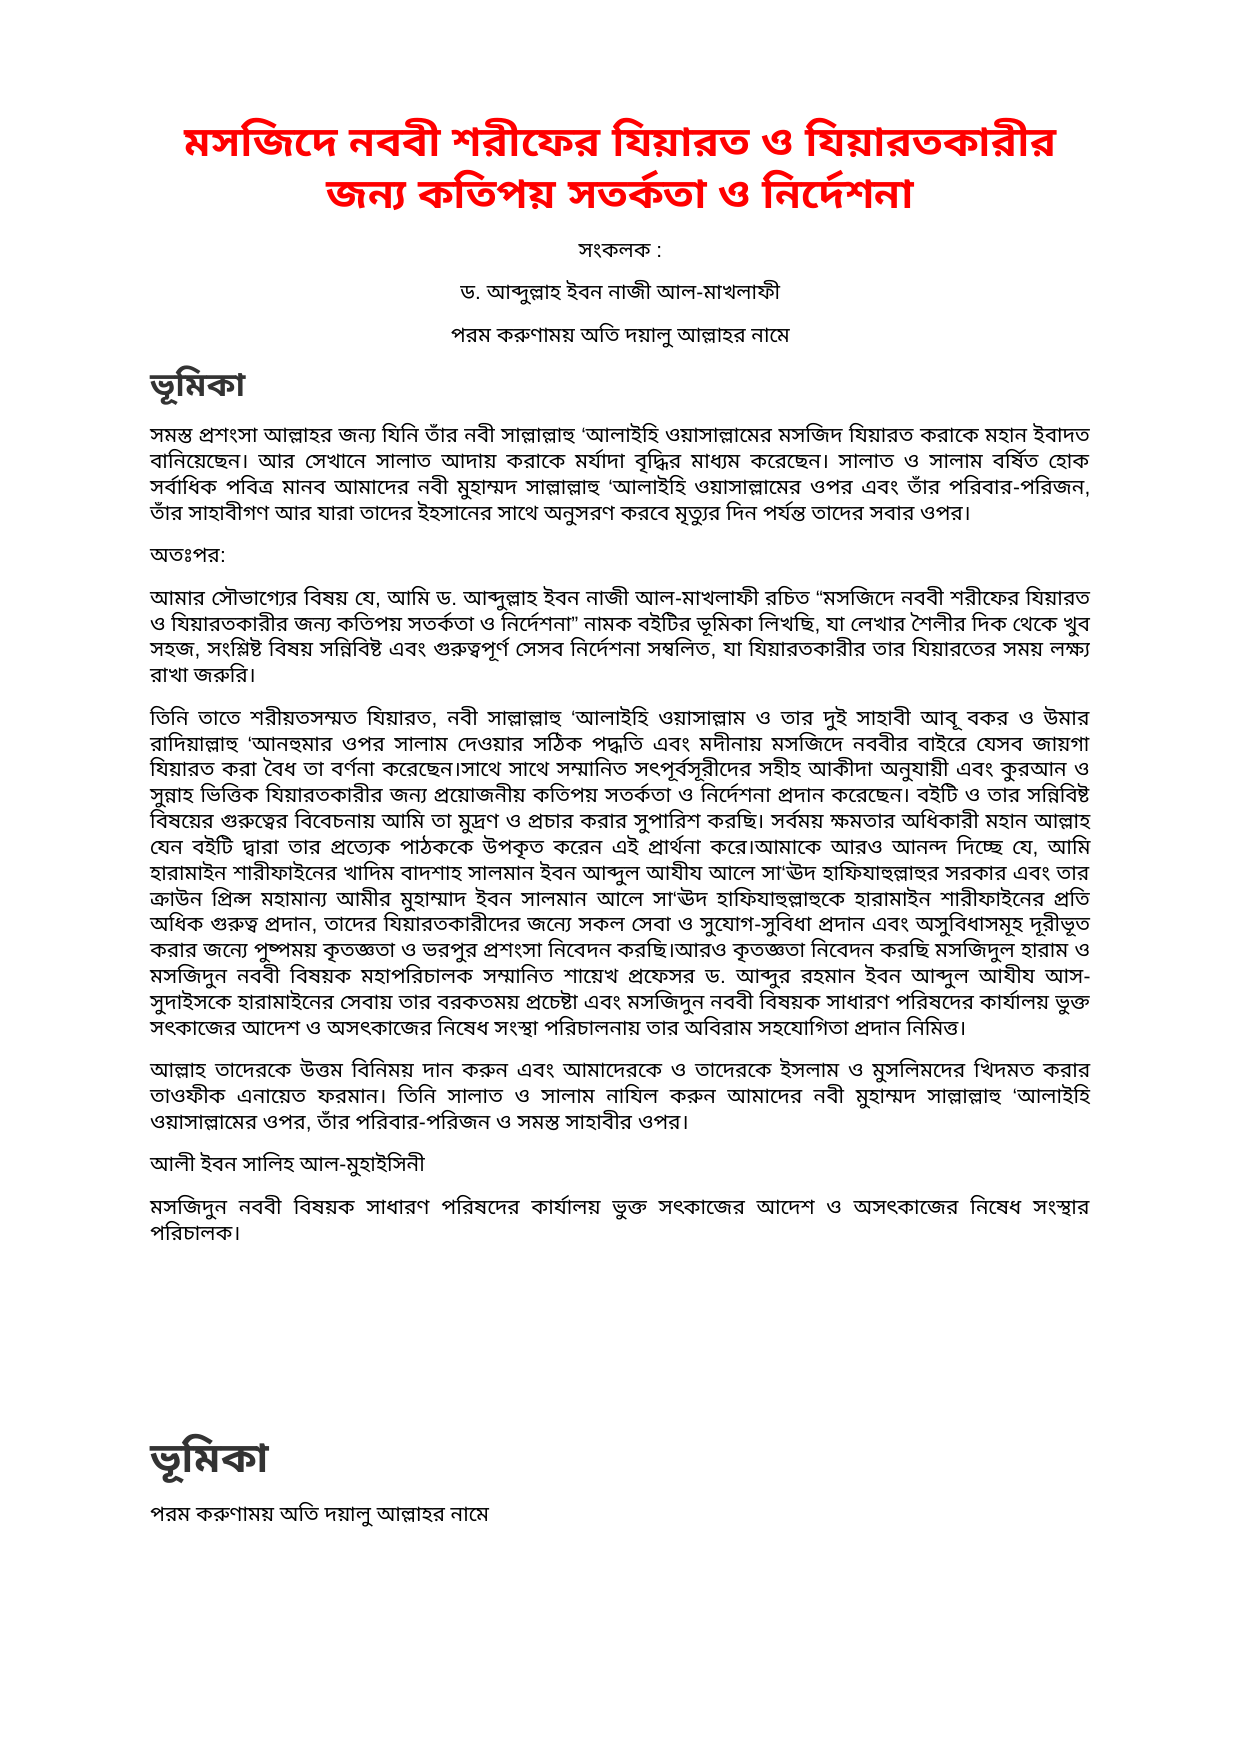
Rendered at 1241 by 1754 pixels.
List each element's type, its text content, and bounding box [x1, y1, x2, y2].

subtitle ভূমিকা [150, 1433, 1090, 1481]
text পরম করুণাময় অতি দয়ালু আল্লাহর নামে [150, 322, 1090, 346]
text আল্লাহ তাদেরকে উত্তম বিনিময় দান করুন এবং আমাদেরকে ও তাদেরকে ইসলাম ও মুসলিমদের খিদমত করার তাওফীক এনায়েত ফরমান। তিনি সালাত ও সালাম নাযিল করুন আমাদের নবী মুহাম্মদ সাল্লাল্লাহু ‘আলাইহি ওয়াসাল্লামের ওপর, তাঁর পরিবার-পরিজন ও সমস্ত সাহাবীর ওপর। [150, 1058, 1090, 1134]
text ড. আব্দুল্লাহ ইবন নাজী আল-মাখলাফী [150, 280, 1090, 304]
text সংকলক : [150, 237, 1090, 261]
text অতঃপর: [150, 543, 1090, 567]
text তিনি তাতে শরীয়তসম্মত যিয়ারত, নবী সাল্লাল্লাহু ‘আলাইহি ওয়াসাল্লাম ও তার দুই সাহাবী আবূ বকর ও উমার রাদিয়াল্লাহু ‘আনহুমার ওপর সালাম দেওয়ার সঠিক পদ্ধতি এবং মদীনায় মসজিদে নববীর বাইরে যেসব জায়গা যিয়ারত করা বৈধ তা বর্ণনা করেছেন।সাথে সাথে সম্মানিত সৎপূর্বসূরীদের সহীহ আকীদা অনুযায়ী এবং কুরআন ও সুন্নাহ ভিত্তিক যিয়ারতকারীর জন্য প্রয়োজনীয় কতিপয় সতর্কতা ও নির্দেশনা প্রদান করেছেন। বইটি ও তার সন্নিবিষ্ট বিষয়ের গুরুত্বের বিবেচনায় আমি তা মুদ্রণ ও প্রচার করার সুপারিশ করছি। সর্বময় ক্ষমতার অধিকারী মহান আল্লাহ যেন বইটি দ্বারা তার প্রত্যেক পাঠককে উপকৃত করেন এই প্রার্থনা করে।আমাকে আরও আনন্দ দিচ্ছে যে, আমি হারামাইন শারীফাইনের খাদিম বাদশাহ সালমান ইবন আব্দুল আযীয আলে সা‘ঊদ হাফিযাহুল্লাহুর সরকার এবং তার ক্রাউন প্রিন্স মহামান্য আমীর মুহাম্মাদ ইবন সালমান আলে সা‘ঊদ হাফিযাহুল্লাহুকে হারামাইন শারীফাইনের প্রতি অধিক গুরুত্ব প্রদান, তাদের যিয়ারতকারীদের জন্যে সকল সেবা ও সুযোগ-সুবিধা প্রদান এবং অসুবিধাসমূহ দূরীভূত করার জন্যে পুষ্পময় কৃতজ্ঞতা ও ভরপুর প্রশংসা নিবেদন করছি।আরও কৃতজ্ঞতা নিবেদন করছি মসজিদুল হারাম ও মসজিদুন নববী বিষয়ক মহাপরিচালক সম্মানিত শায়েখ প্রফেসর ড. আব্দুর রহমান ইবন আব্দুল আযীয আস-সুদাইসকে হারামাইনের সেবায় তার বরকতময় প্রচেষ্টা এবং মসজিদুন নববী বিষয়ক সাধারণ পরিষদের কার্যালয় ভুক্ত সৎকাজের আদেশ ও অসৎকাজের নিষেধ সংস্থা পরিচালনায় তার অবিরাম সহযোগিতা প্রদান নিমিত্ত। [150, 706, 1090, 1039]
text পরম করুণাময় অতি দয়ালু আল্লাহর নামে [150, 1501, 1090, 1525]
text আলী ইবন সালিহ আল-মুহাইসিনী [150, 1152, 383, 1176]
subtitle মসজিদে নববী শরীফের যিয়ারত ও যিয়ারতকারীর জন্য কতিপয় সতর্কতা ও নির্দেশনা [150, 117, 1090, 217]
text আলী ইবন সালিহ আল-মুহাইসিনী [357, 1152, 1090, 1176]
text সমস্ত প্রশংসা আল্লাহর জন্য যিনি তাঁর নবী সাল্লাল্লাহু ‘আলাইহি ওয়াসাল্লামের মসজিদ যিয়ারত করাকে মহান ইবাদত বানিয়েছেন। আর সেখানে সালাত আদায় করাকে মর্যাদা বৃদ্ধির মাধ্যম করেছেন। সালাত ও সালাম বর্ষিত হোক সর্বাধিক পবিত্র মানব আমাদের নবী মুহাম্মদ সাল্লাল্লাহু ‘আলাইহি ওয়াসাল্লামের ওপর এবং তাঁর পরিবার-পরিজন, তাঁর সাহাবীগণ আর যারা তাদের ইহসানের সাথে অনুসরণ করবে মৃত্যুর দিন পর্যন্ত তাদের সবার ওপর। [150, 423, 1090, 524]
text আমার সৌভাগ্যের বিষয় যে, আমি ড. আব্দুল্লাহ ইবন নাজী আল-মাখলাফী রচিত “মসজিদে নববী শরীফের যিয়ারত ও যিয়ারতকারীর জন্য কতিপয় সতর্কতা ও নির্দেশনা” নামক বইটির ভূমিকা লিখছি, যা লেখার শৈলীর দিক থেকে খুব সহজ, সংশ্লিষ্ট বিষয় সন্নিবিষ্ট এবং গুরুত্বপূর্ণ সেসব নির্দেশনা সম্বলিত, যা যিয়ারতকারীর তার যিয়ারতের সময় লক্ষ্য রাখা জরুরি। [150, 586, 1090, 687]
text মসজিদুন নববী বিষয়ক সাধারণ পরিষদের কার্যালয় ভুক্ত সৎকাজের আদেশ ও অসৎকাজের নিষেধ সংস্থার পরিচালক। [150, 1195, 1090, 1244]
subtitle ভূমিকা [150, 365, 1090, 403]
